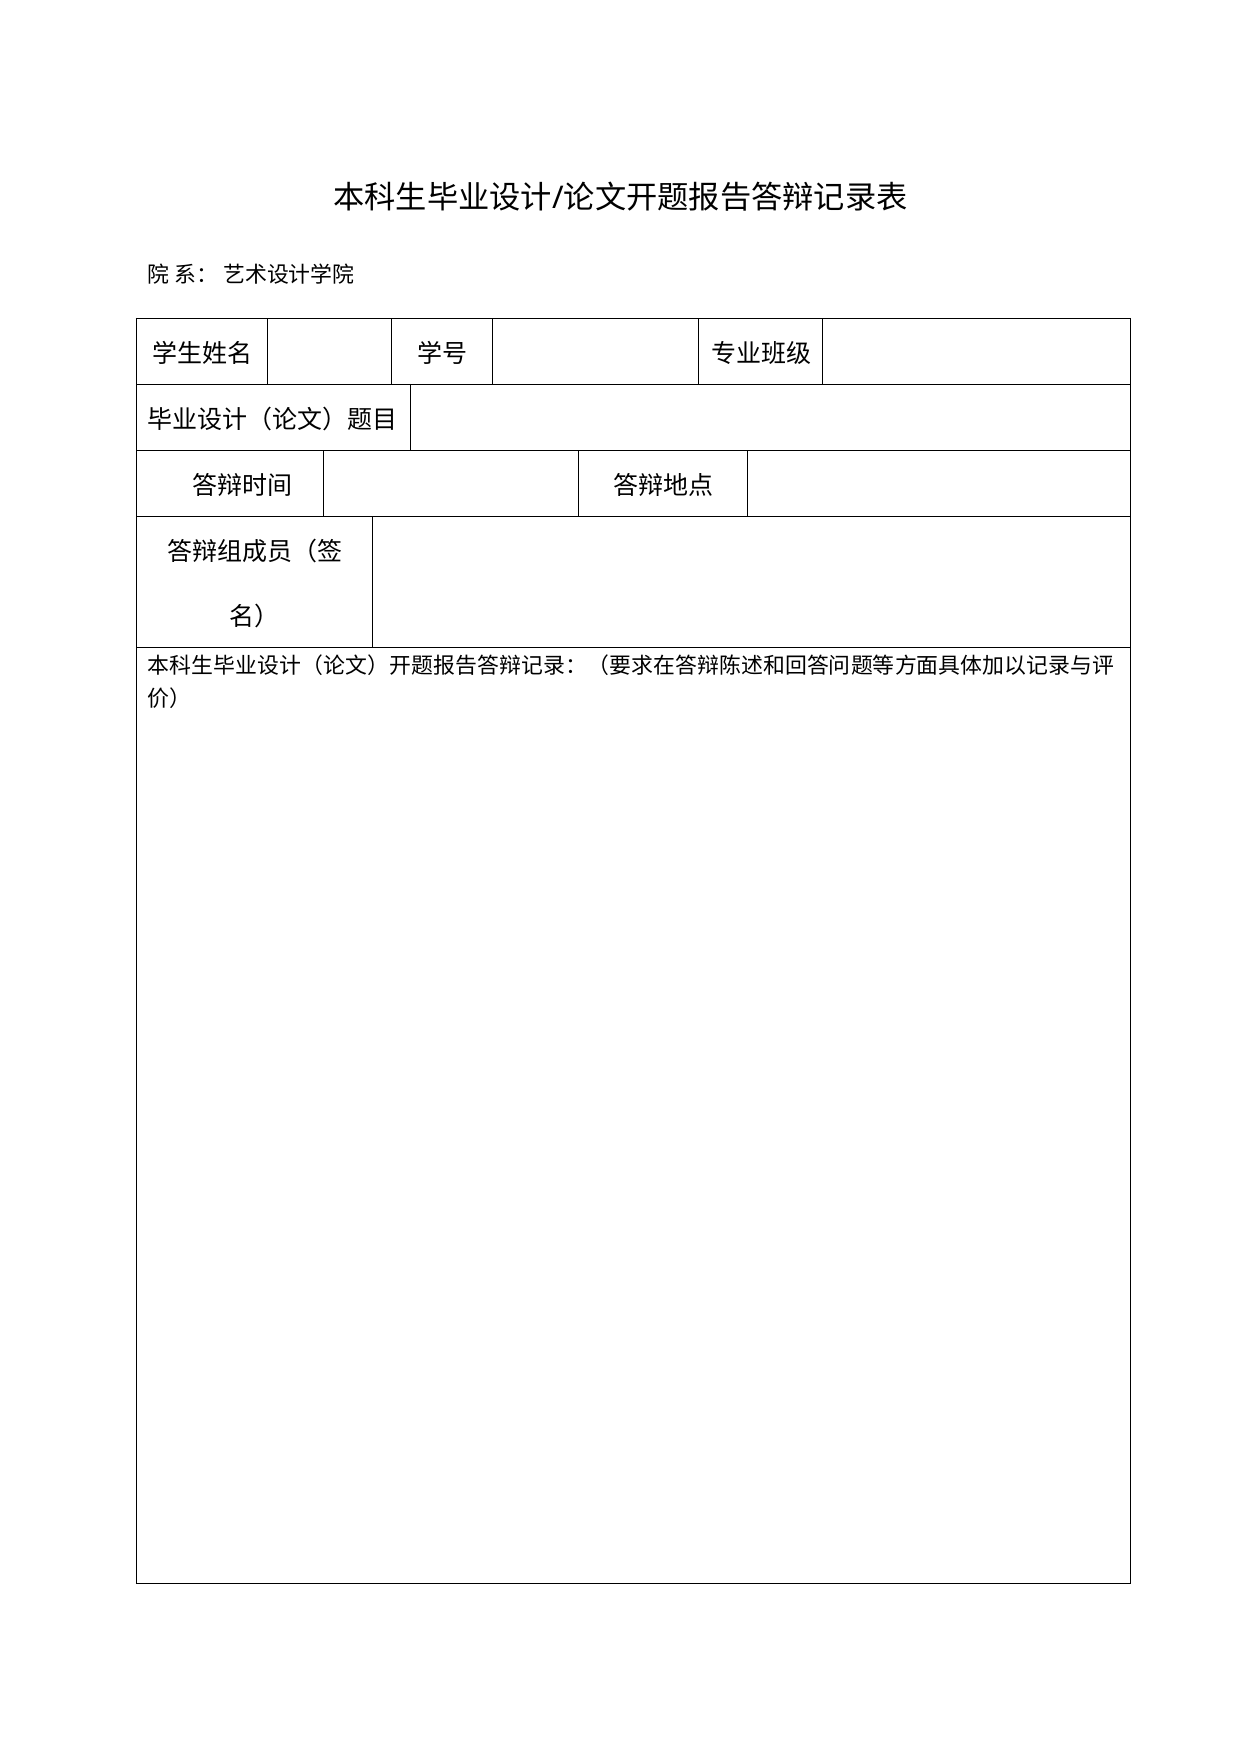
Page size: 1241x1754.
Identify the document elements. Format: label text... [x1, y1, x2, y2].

table_cell [324, 451, 578, 516]
table_cell 答辩时间 [137, 451, 323, 516]
table_cell 答辩地点 [579, 451, 747, 516]
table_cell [137, 648, 1130, 1583]
table_header [268, 319, 391, 384]
table_header 学生姓名 [137, 319, 267, 384]
table_header 学号 [392, 319, 492, 384]
table_header [823, 319, 1130, 384]
table_header 专业班级 [699, 319, 822, 384]
table_cell [373, 517, 1130, 647]
table_cell 答辩组成员（签名） [137, 517, 372, 647]
table_cell [748, 451, 1130, 516]
table_cell 毕业设计（论文）题目 [137, 385, 410, 450]
table_cell [411, 385, 1130, 450]
table_header [493, 319, 698, 384]
text 院 系： 艺术设计学院 [148, 256, 1092, 289]
text 本科生毕业设计/论文开题报告答辩记录表 [148, 162, 1092, 227]
